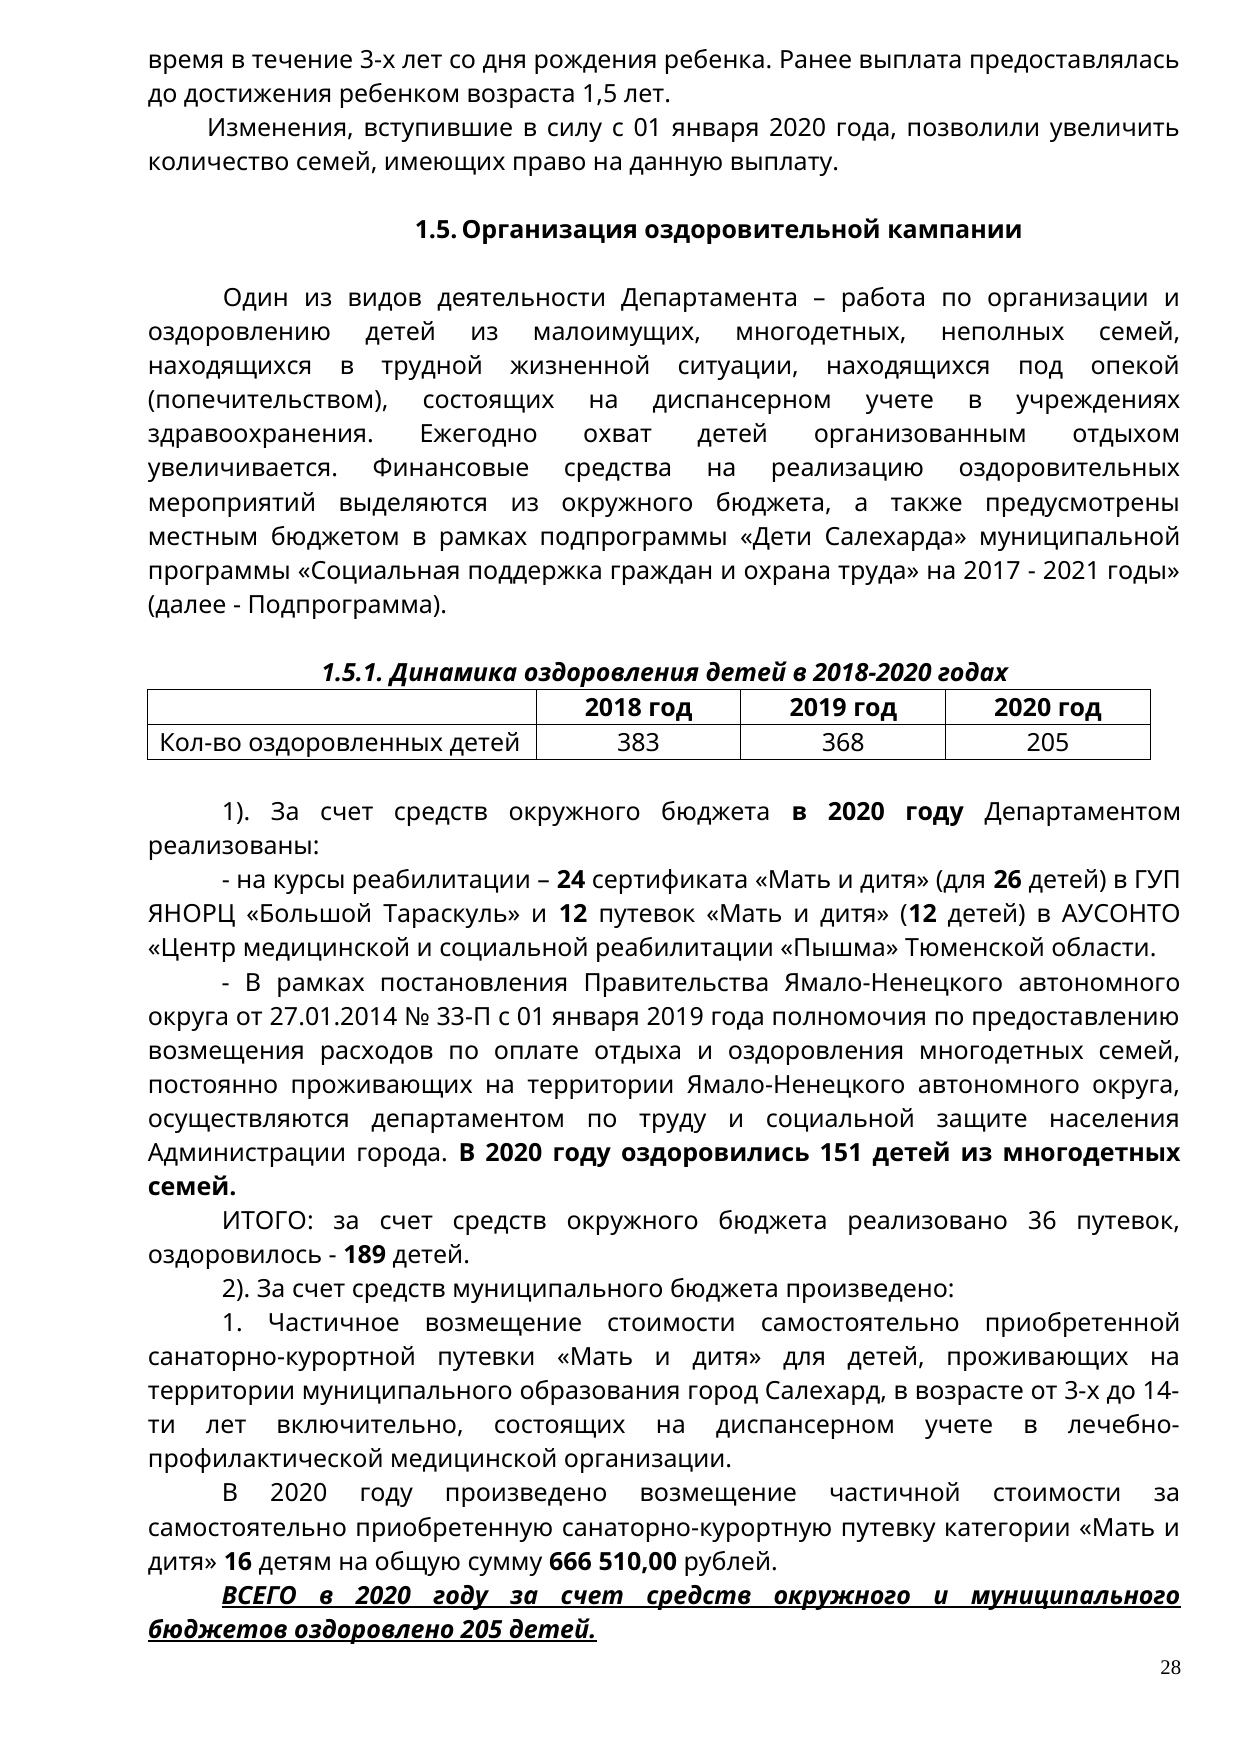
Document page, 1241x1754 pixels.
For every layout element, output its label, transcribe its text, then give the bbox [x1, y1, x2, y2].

text ИТОГО: за счет средств окружного бюджета реализовано 36 путевок, оздоровилось - 189 детей. [148, 1203, 1181, 1271]
title ВСЕГО в 2020 году за счет средств окружного и муниципального бюджетов оздоровлено 205 детей. [148, 1577, 1181, 1645]
table_cell 383 [537, 725, 740, 759]
text В 2020 году произведено возмещение частичной стоимости за самостоятельно приобретенную санаторно-курортную путевку категории «Мать и дитя» 16 детям на общую сумму 666 510,00 рублей. [148, 1475, 1181, 1577]
text 1). За счет средств окружного бюджета в 2020 году Департаментом реализованы: [148, 794, 1181, 862]
text - на курсы реабилитации – 24 сертификата «Мать и дитя» (для 26 детей) в ГУП ЯНОРЦ «Большой Тараскуль» и 12 путевок «Мать и дитя» (12 детей) в АУСОНТО «Центр медицинской и социальной реабилитации «Пышма» Тюменской области. [148, 862, 1181, 964]
text 1. Частичное возмещение стоимости самостоятельно приобретенной санаторно-курортной путевки «Мать и дитя» для детей, проживающих на территории муниципального образования город Салехард, в возрасте от 3-х до 14-ти лет включительно, состоящих на диспансерном учете в лечебно-профилактической медицинской организации. [148, 1305, 1181, 1475]
table_header 2018 год [537, 690, 740, 724]
text Изменения, вступившие в силу с 01 января 2020 года, позволили увеличить количество семей, имеющих право на данную выплату. [148, 109, 1181, 178]
table_cell Кол-во оздоровленных детей [148, 725, 536, 759]
text - В рамках постановления Правительства Ямало-Ненецкого автономного округа от 27.01.2014 № 33-П с 01 января 2019 года полномочия по предоставлению возмещения расходов по оплате отдыха и оздоровления многодетных семей, постоянно проживающих на территории Ямало-Ненецкого автономного округа, осуществляются департаментом по труду и социальной защите населения Администрации города. В 2020 году оздоровились 151 детей из многодетных семей. [148, 964, 1181, 1203]
list Организация оздоровительной кампании [177, 212, 1240, 246]
table_header 2020 год [946, 690, 1150, 724]
table_cell 368 [741, 725, 945, 759]
text 2). За счет средств муниципального бюджета произведено: [148, 1271, 1181, 1305]
text Один из видов деятельности Департамента – работа по организации и оздоровлению детей из малоимущих, многодетных, неполных семей, находящихся в трудной жизненной ситуации, находящихся под опекой (попечительством), состоящих на диспансерном учете в учреждениях здравоохранения. Ежегодно охват детей организованным отдыхом увеличивается. Финансовые средства на реализацию оздоровительных мероприятий выделяются из окружного бюджета, а также предусмотрены местным бюджетом в рамках подпрограммы «Дети Салехарда» муниципальной программы «Социальная поддержка граждан и охрана труда» на 2017 - 2021 годы» (далее - Подпрограмма). [148, 280, 1181, 620]
text 1.5.1. Динамика оздоровления детей в 2018-2020 годах [148, 654, 1181, 688]
table_cell 205 [946, 725, 1150, 759]
table_header [148, 690, 536, 724]
table_header 2019 год [741, 690, 945, 724]
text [148, 41, 1181, 109]
